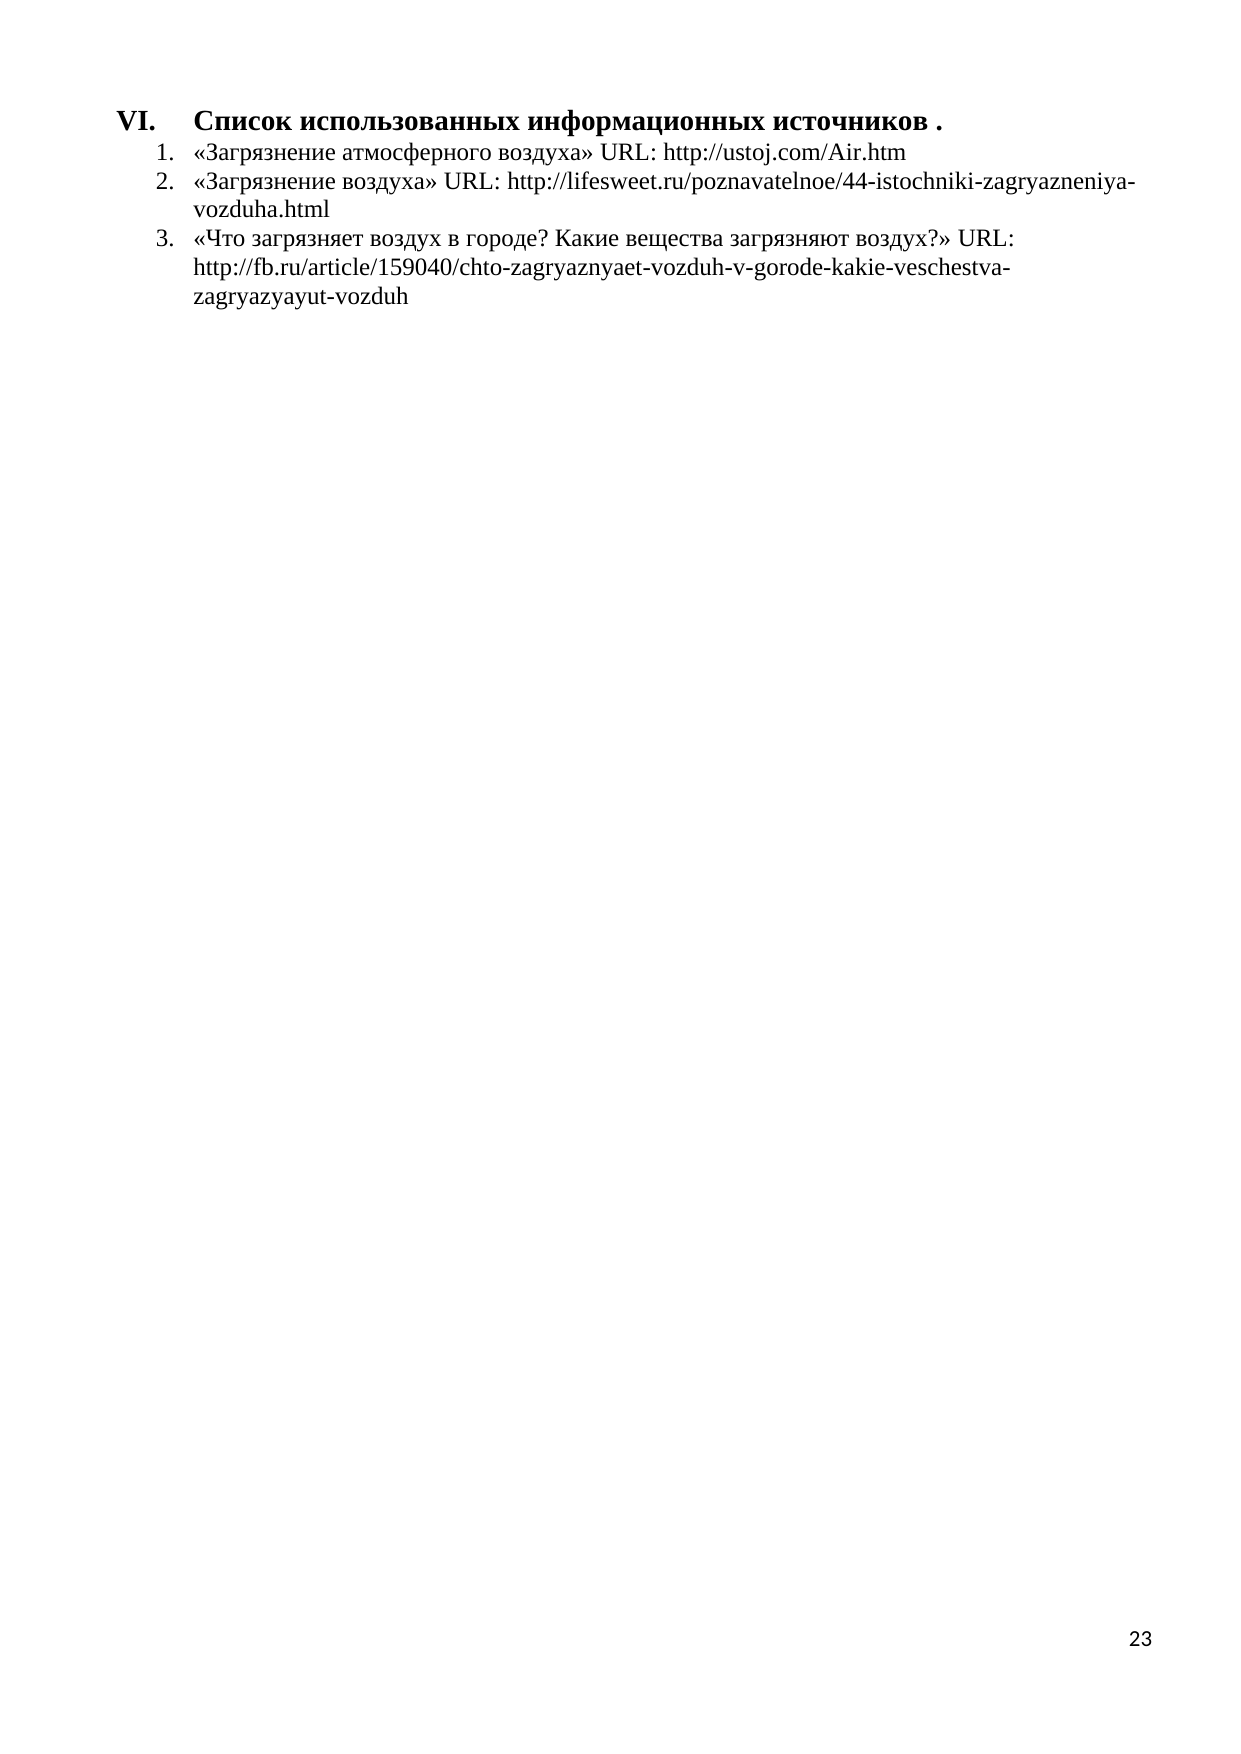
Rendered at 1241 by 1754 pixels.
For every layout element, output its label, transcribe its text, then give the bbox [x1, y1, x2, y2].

list «Загрязнение атмосферного воздуха» URL: http://ustoj.com/Air.htm [156, 137, 1152, 166]
list «Загрязнение воздуха» URL: http://lifesweet.ru/poznavatelnoe/44-istochniki-zagryazneniya-vozduha.html [156, 166, 1152, 223]
subtitle Список использованных информационных источников . [156, 103, 1152, 137]
list «Что загрязняет воздух в городе? Какие вещества загрязняют воздух?» URL: http://fb.ru/article/159040/chto-zagryaznyaet-vozduh-v-gorode-kakie-veschestva-zagryazyayut-vozduh [156, 223, 1152, 309]
